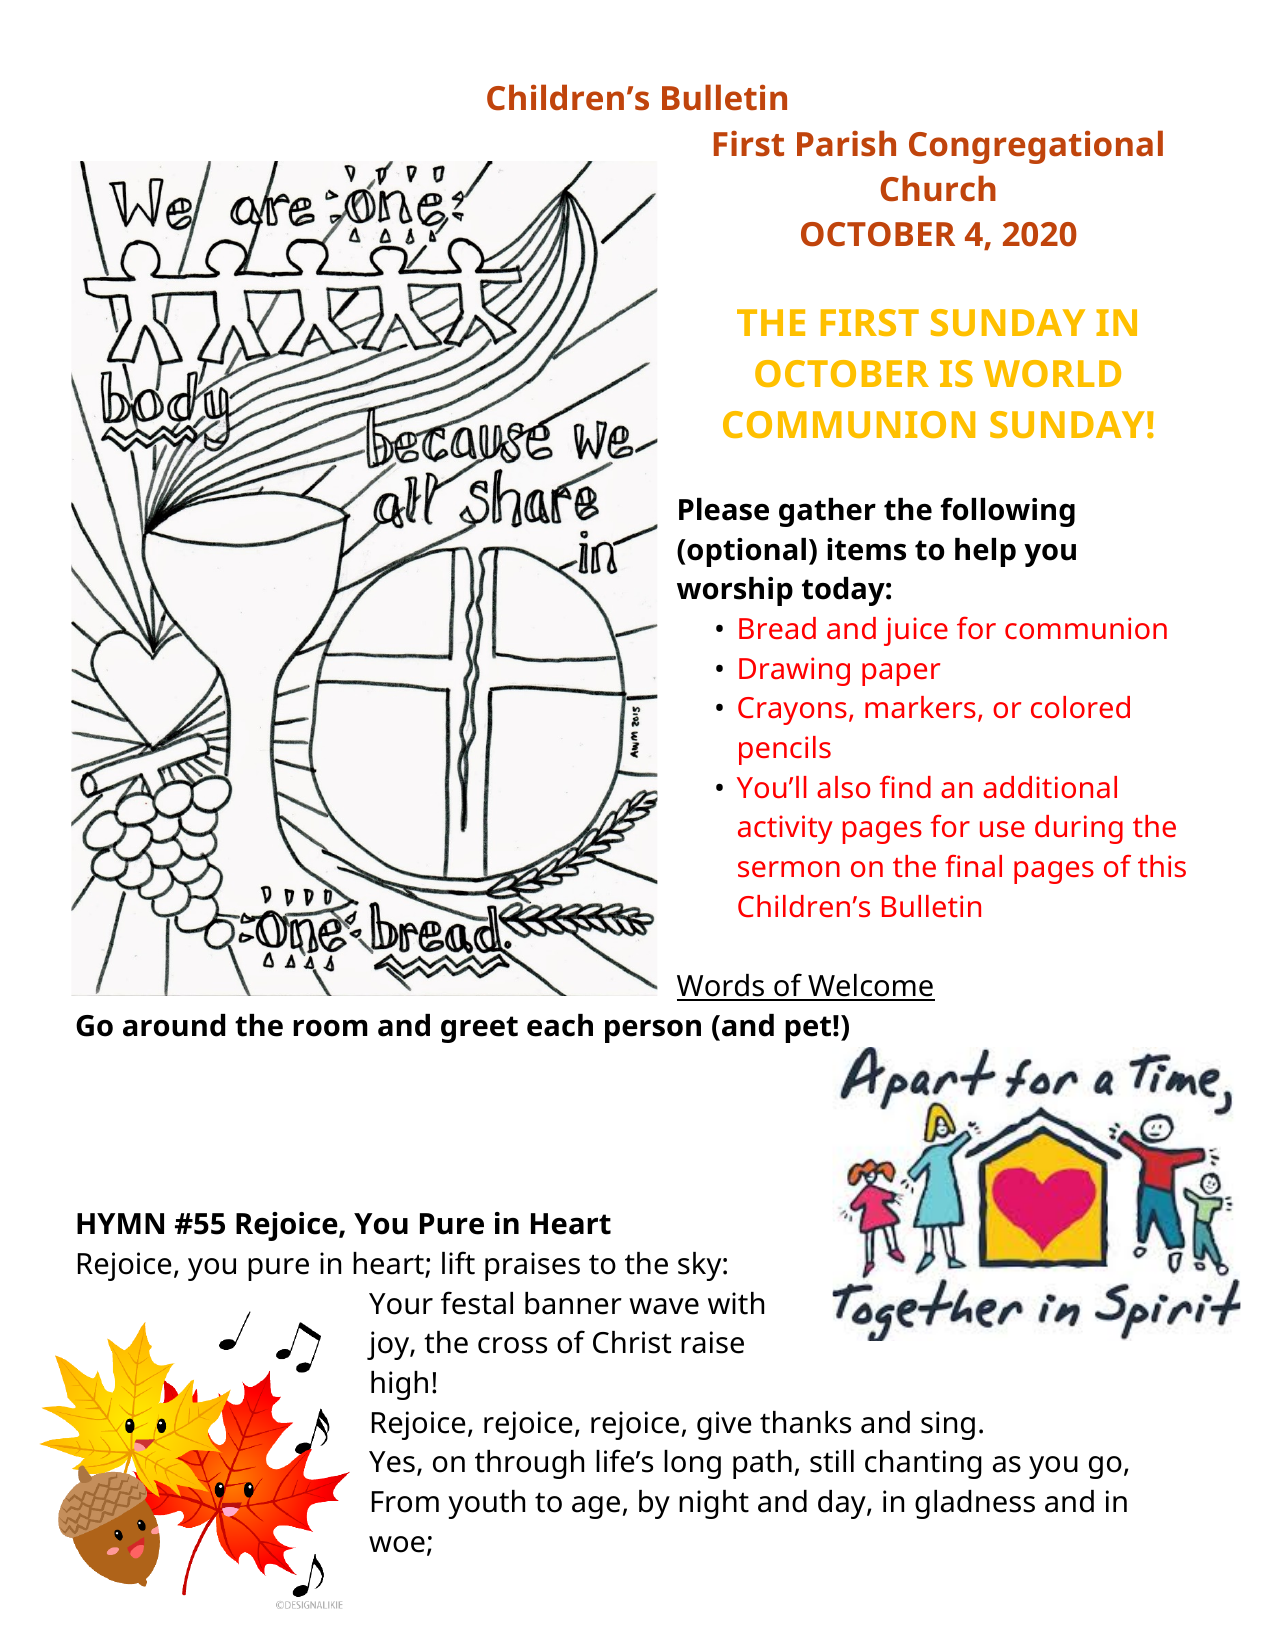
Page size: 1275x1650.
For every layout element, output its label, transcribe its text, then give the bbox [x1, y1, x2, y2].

text HYMN #55 Rejoice, You Pure in Heart [75, 1203, 832, 1243]
text Words of Welcome [75, 965, 1200, 1005]
list Crayons, markers, or colored pencils [657, 688, 1200, 767]
picture [37, 1303, 350, 1616]
text Rejoice, rejoice, rejoice, give thanks and sing. [350, 1402, 1200, 1442]
list You’ll also find an additional activity pages for use during the sermon on the final pages of this Children’s Bulletin [657, 767, 1200, 926]
subtitle Go around the room and greet each person (and pet!) [75, 1005, 1200, 1045]
picture [832, 1047, 1241, 1341]
text OCTOBER 4, 2020 [657, 211, 1200, 257]
text Yes, on through life’s long path, still chanting as you go, [350, 1442, 1200, 1481]
list Drawing paper [657, 648, 1200, 688]
text Please gather the following (optional) items to help you worship today: [657, 489, 1200, 608]
text From youth to age, by night and day, in gladness and in woe; [350, 1481, 1200, 1561]
text First Parish Congregational Church [75, 120, 1200, 211]
picture [70, 161, 657, 992]
list Bread and juice for communion [657, 608, 1200, 648]
text Children’s Bulletin [75, 75, 1200, 120]
text Your festal banner wave with joy, the cross of Christ raise high! [75, 1283, 1200, 1402]
text Rejoice, you pure in heart; lift praises to the sky: [75, 1243, 832, 1283]
text THE FIRST SUNDAY IN OCTOBER IS WORLD COMMUNION SUNDAY! [657, 296, 1200, 449]
